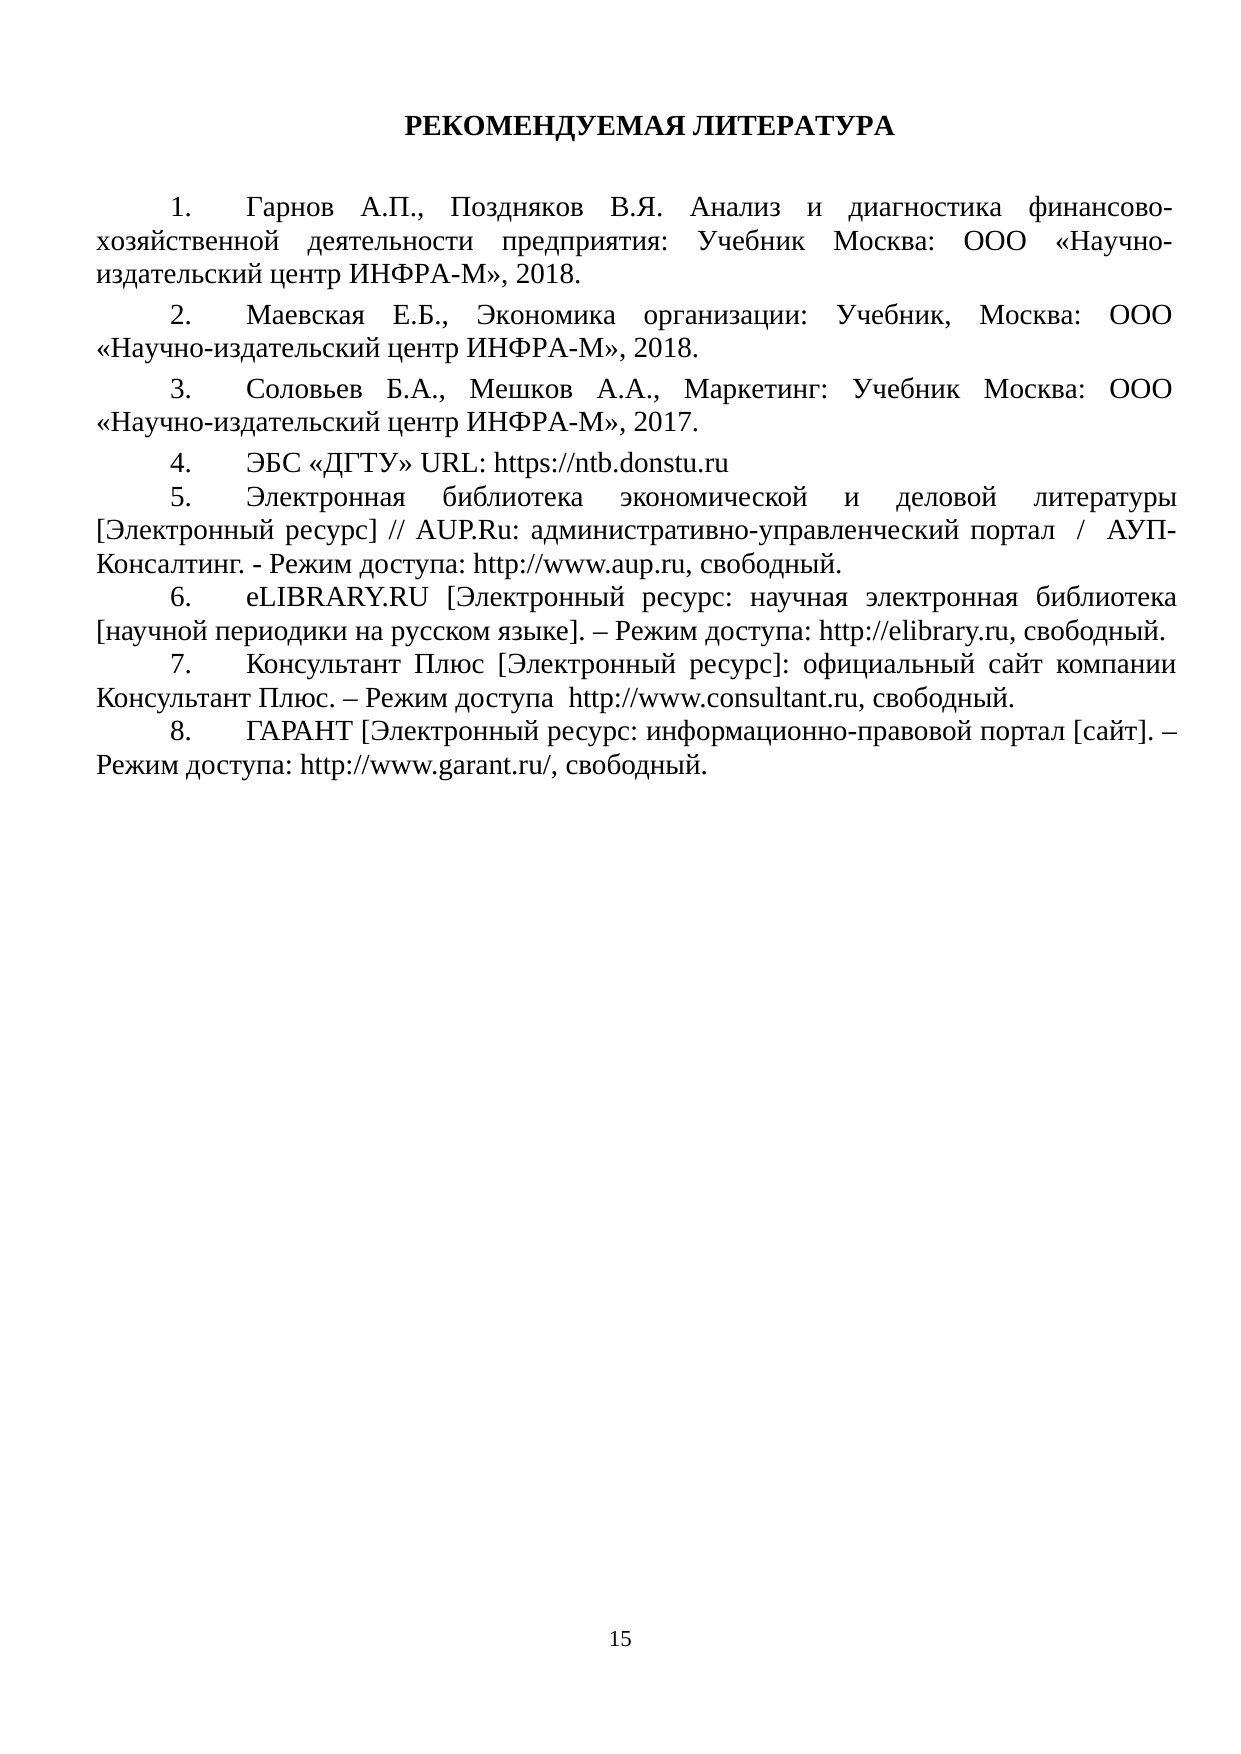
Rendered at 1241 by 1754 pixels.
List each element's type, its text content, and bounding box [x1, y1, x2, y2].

list Электронная библиотека экономической и деловой литературы [Электронный ресурс] // AUP.Ru: административно-управленческий портал / АУП-Консалтинг. - Режим доступа: http://www.aup.ru, свободный. [96, 479, 1178, 579]
list ЭБС «ДГТУ» URL: https://ntb.donstu.ru [96, 445, 1173, 479]
list Соловьев Б.А., Мешков А.А., Маркетинг: Учебник Москва: ООО «Научно-издательский центр ИНФРА-М», 2017. [96, 371, 1173, 438]
list Гарнов А.П., Поздняков В.Я. Анализ и диагностика финансово-хозяйственной деятельности предприятия: Учебник Москва: ООО «Научно-издательский центр ИНФРА-М», 2018. [96, 189, 1173, 290]
list Маевская Е.Б., Экономика организации: Учебник, Москва: ООО «Научно-издательский центр ИНФРА-М», 2018. [96, 297, 1173, 364]
list eLIBRARY.RU [Электронный ресурс: научная электронная библиотека [научной периодики на русском языке]. – Режим доступа: http://elibrary.ru, свободный. [96, 579, 1178, 646]
list ГАРАНТ [Электронный ресурс: информационно-правовой портал [сайт]. – Режим доступа: http://www.garant.ru/, свободный. [96, 713, 1178, 781]
list Консультант Плюс [Электронный ресурс]: официальный сайт компании Консультант Плюс. – Режим доступа http://www.consultant.ru, свободный. [96, 646, 1178, 713]
text РЕКОМЕНДУЕМАЯ ЛИТЕРАТУРА [118, 108, 1122, 142]
